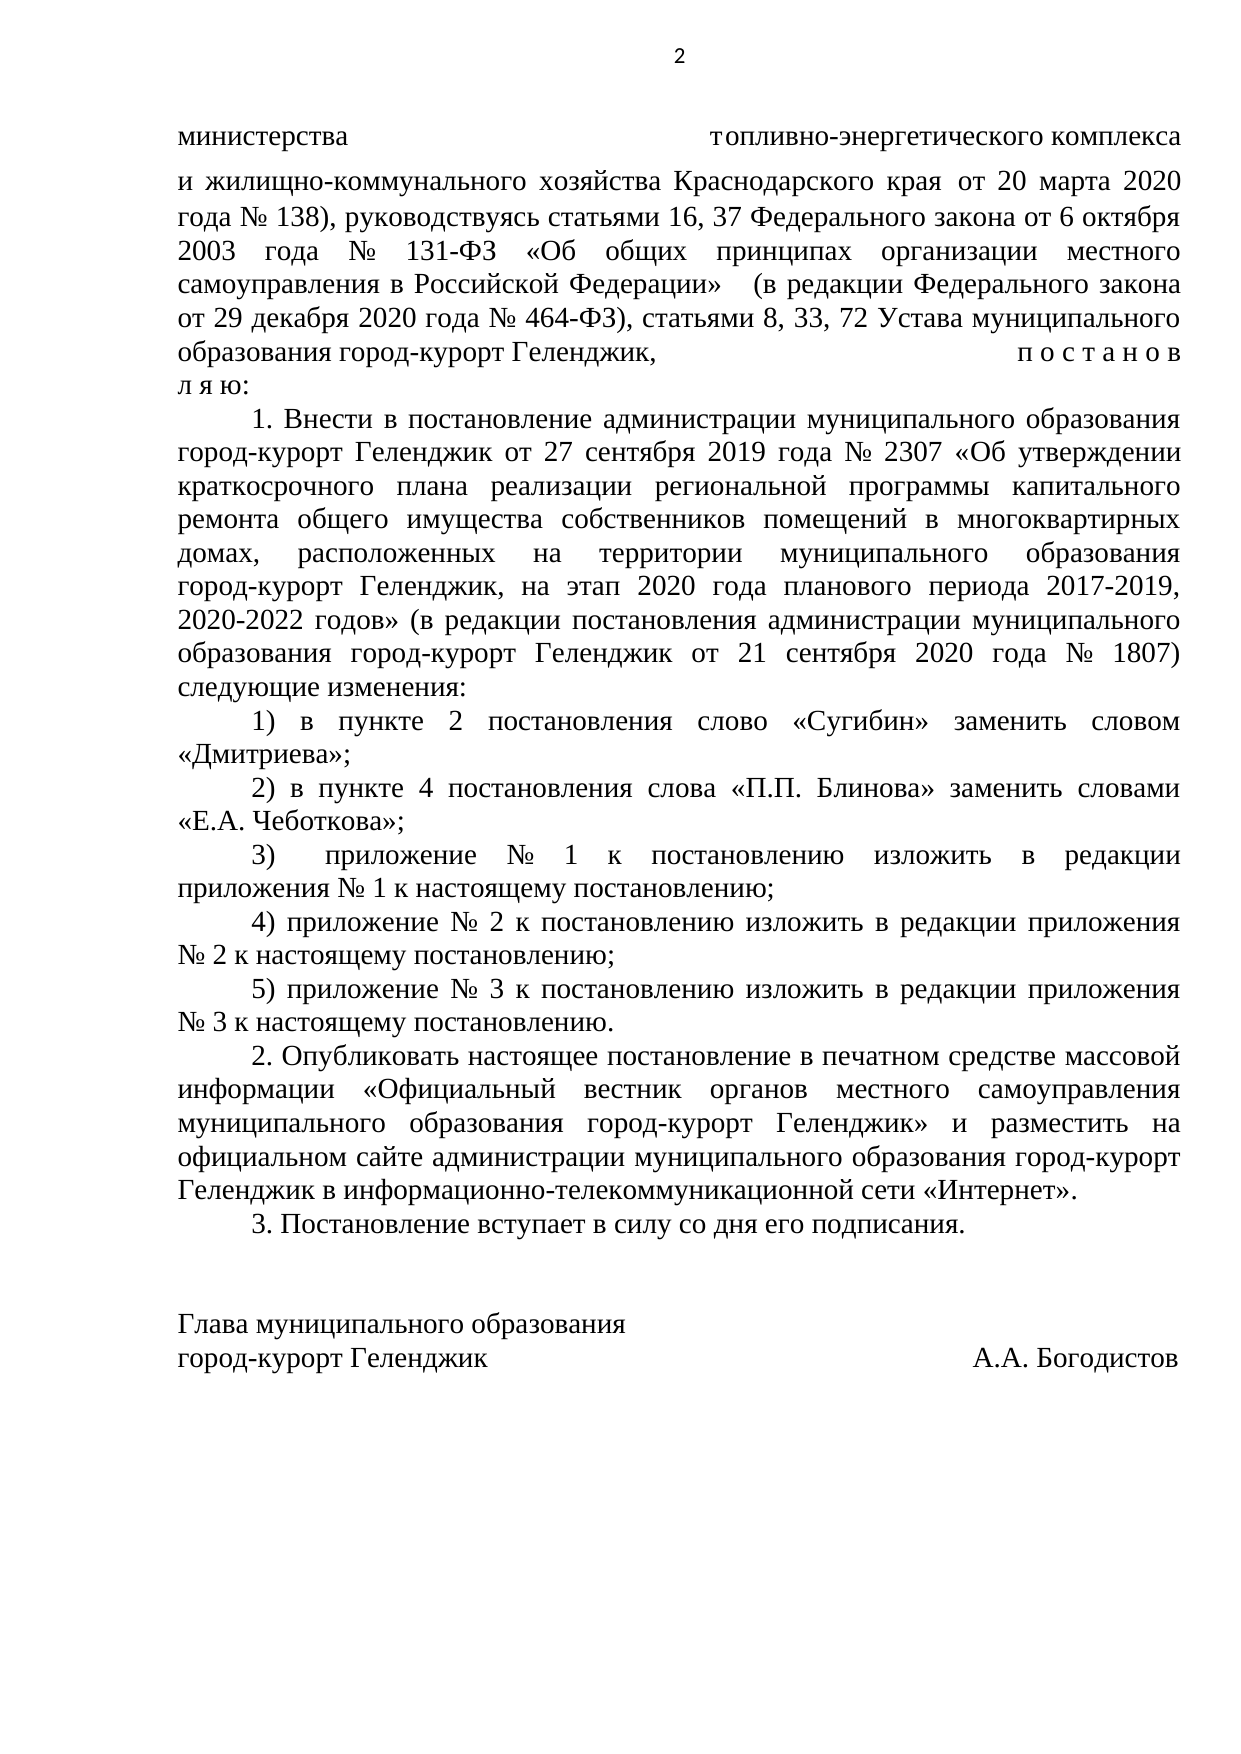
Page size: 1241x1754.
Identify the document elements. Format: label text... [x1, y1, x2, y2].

text 1) в пункте 2 постановления слово «Сугибин» заменить словом «Дмитриева»; [177, 703, 1181, 770]
text 2. Опубликовать настоящее постановление в печатном средстве массовой информации «Официальный вестник органов местного самоуправления муниципального образования город-курорт Геленджик» и разместить на официальном сайте администрации муниципального образования город-курорт Геленджик в информационно-телекоммуникационной сети «Интернет». [177, 1038, 1181, 1206]
list 5) приложение № 3 к постановлению изложить в редакции приложения № 3 к настоящему постановлению. [177, 971, 1181, 1038]
list 4) приложение № 2 к постановлению изложить в редакции приложения № 2 к настоящему постановлению; [177, 904, 1181, 971]
text Глава муниципального образования [177, 1306, 1181, 1340]
text город-курорт Геленджик А.А. Богодистов [177, 1340, 1181, 1373]
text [177, 118, 1181, 401]
text 1. Внести в постановление администрации муниципального образования город-курорт Геленджик от 27 сентября 2019 года № 2307 «Об утверждении краткосрочного плана реализации региональной программы капитального ремонта общего имущества собственников помещений в многоквартирных домах, расположенных на территории муниципального образования город-курорт Геленджик, на этап 2020 года планового периода 2017-2019, 2020-2022 годов» (в редакции постановления администрации муниципального образования город-курорт Геленджик от 21 сентября 2020 года № 1807) следующие изменения: [177, 401, 1181, 703]
text 3. Постановление вступает в силу со дня его подписания. [177, 1206, 1181, 1239]
list приложение № 1 к постановлению изложить в редакции приложения № 1 к настоящему постановлению; [177, 837, 1181, 904]
text 2) в пункте 4 постановления слова «П.П. Блинова» заменить словами «Е.А. Чеботкова»; [177, 770, 1181, 837]
